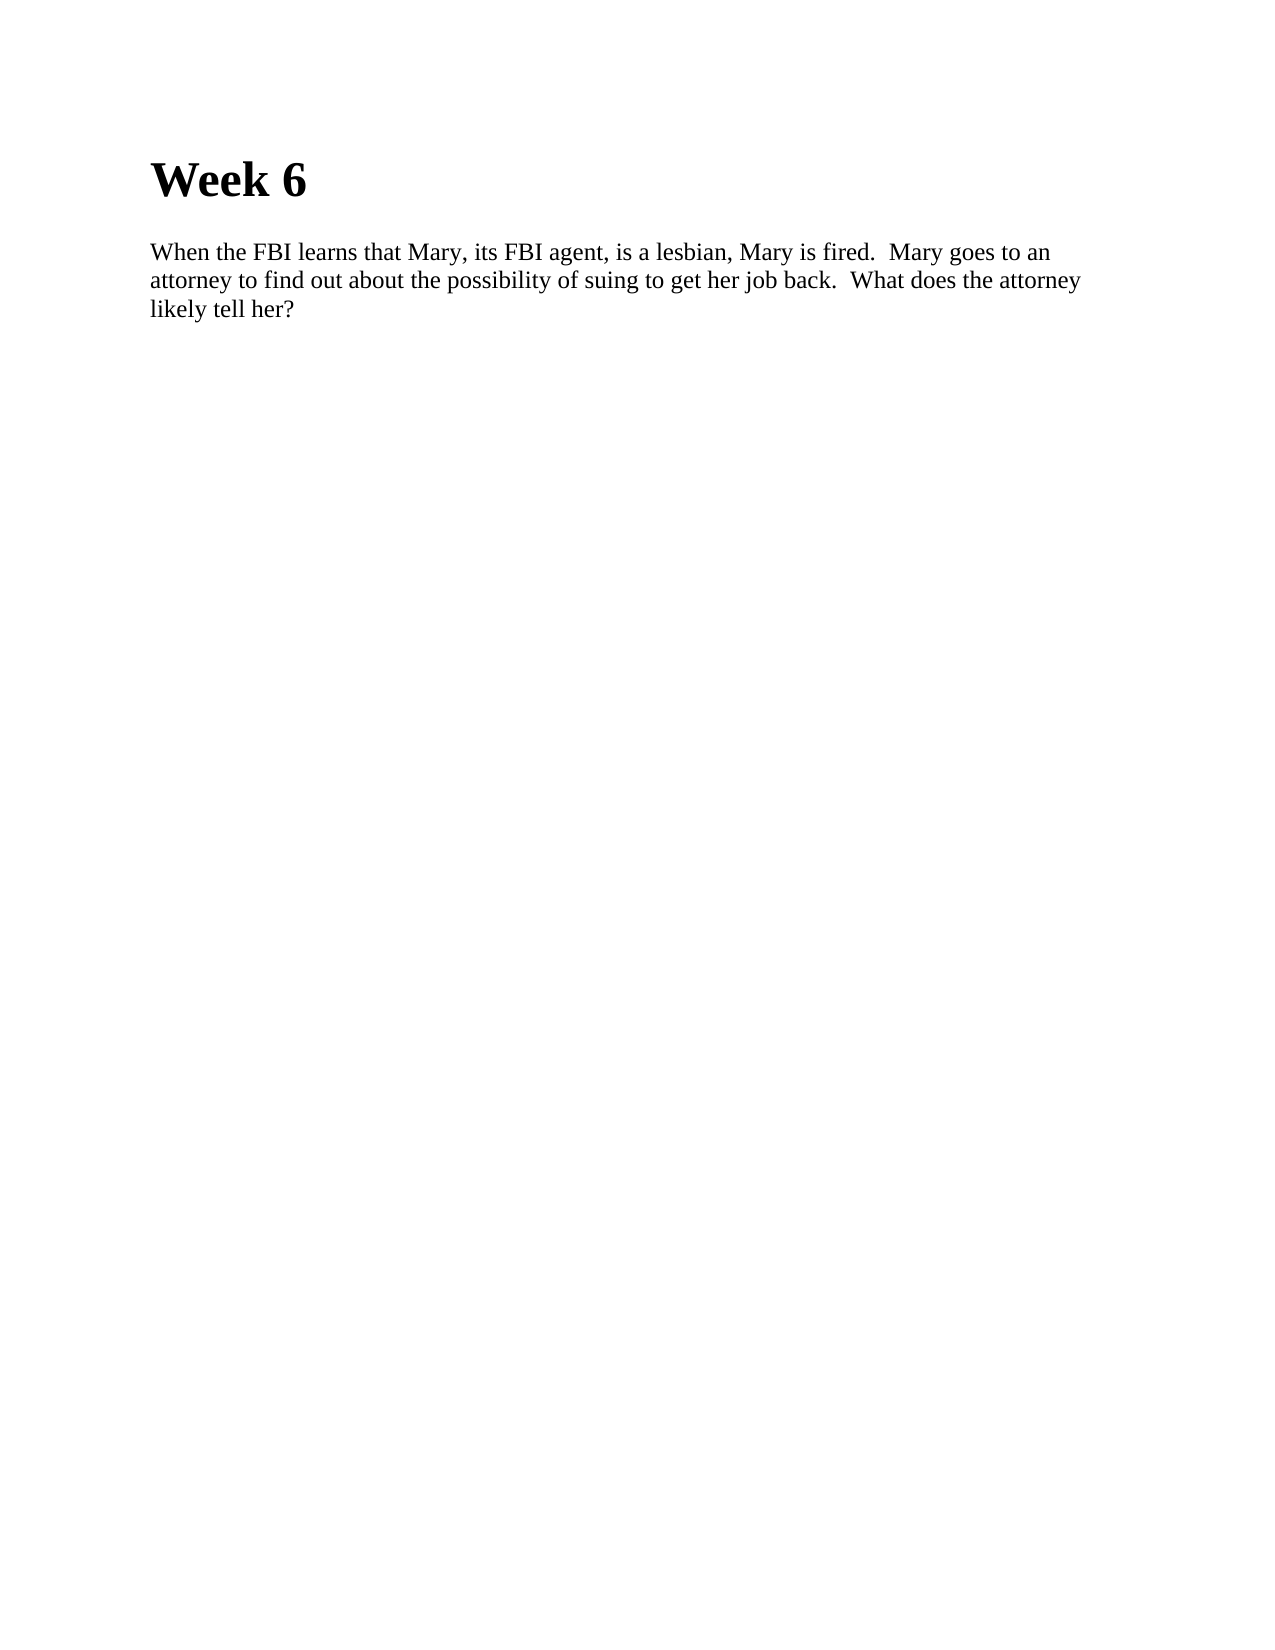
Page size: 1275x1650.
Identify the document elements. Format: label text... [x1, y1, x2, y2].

text Week 6 [150, 150, 1125, 207]
text When the FBI learns that Mary, its FBI agent, is a lesbian, Mary is fired. Mary goes to an attorney to find out about the possibility of suing to get her job back. What does the attorney likely tell her? [150, 237, 1125, 323]
